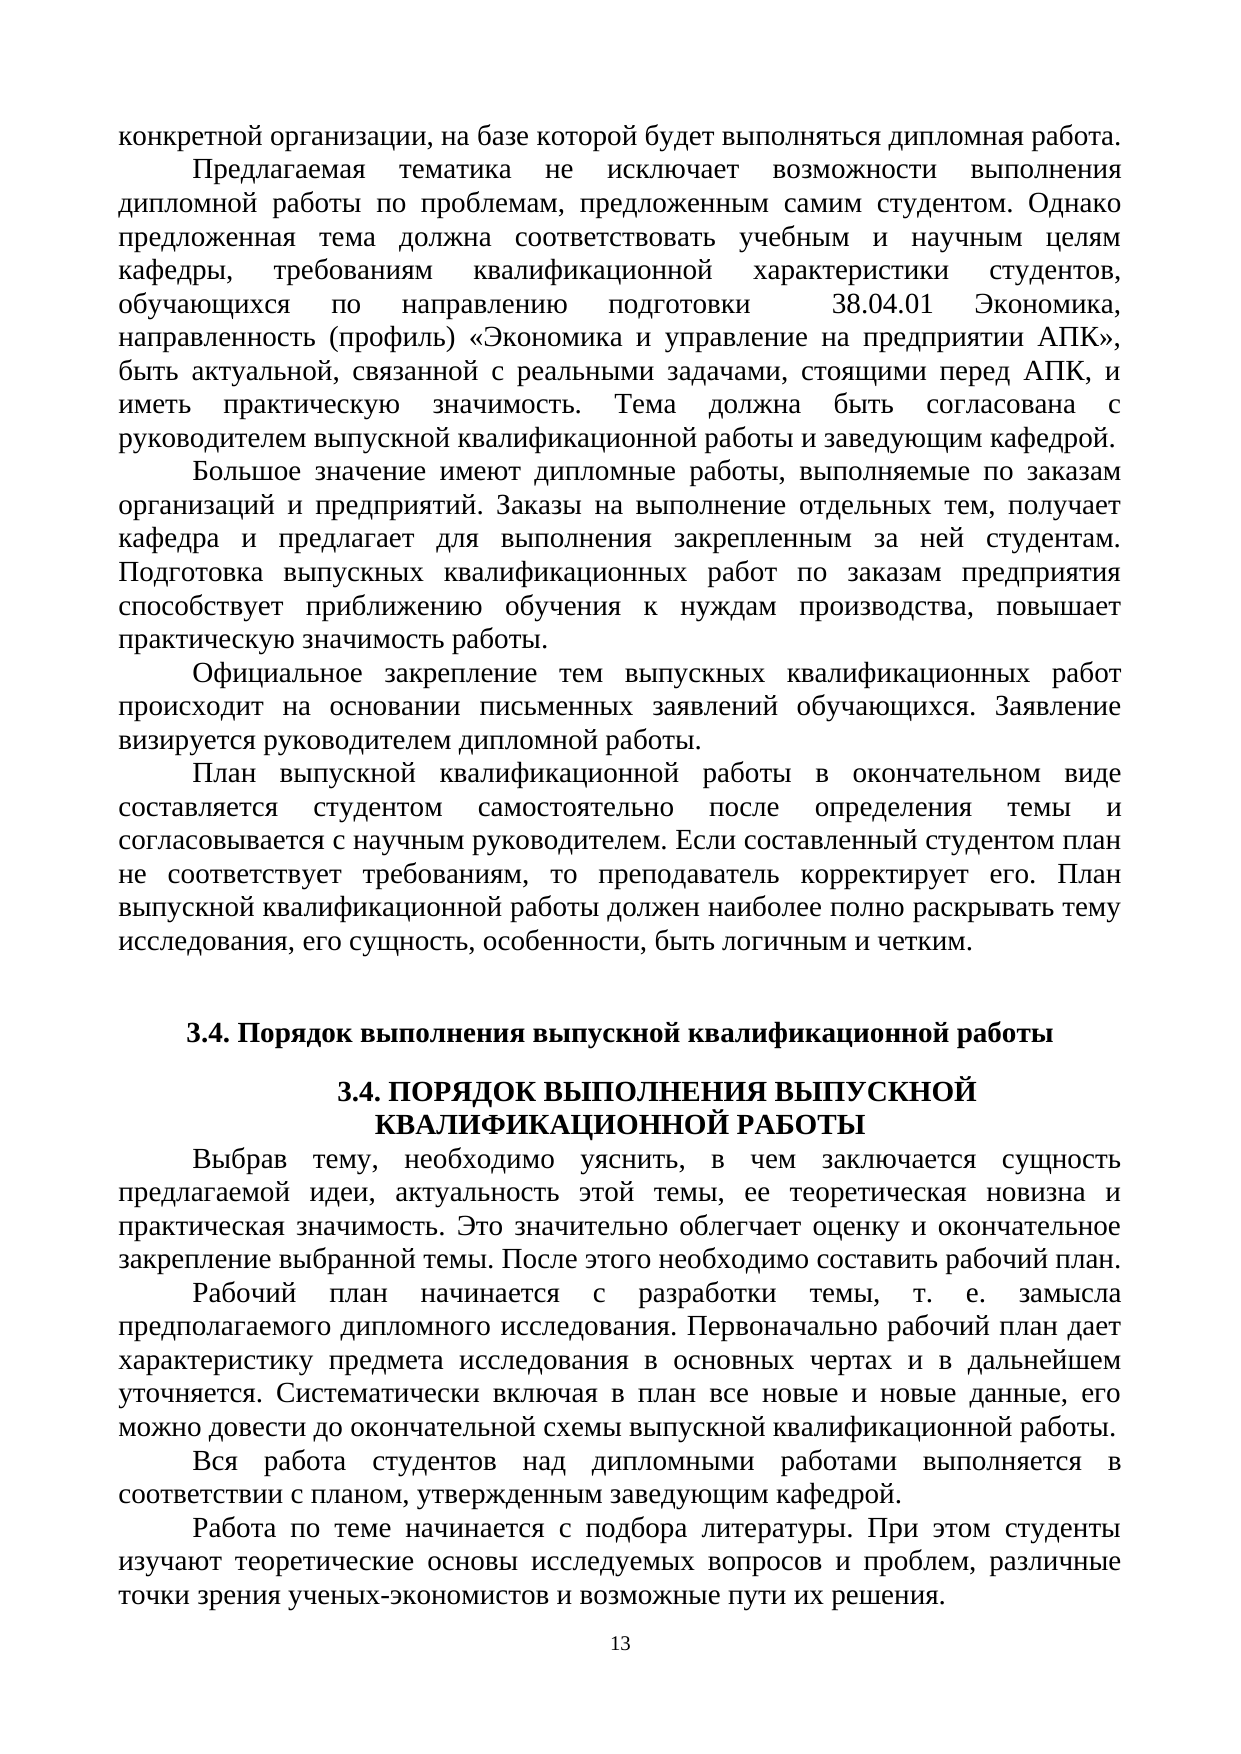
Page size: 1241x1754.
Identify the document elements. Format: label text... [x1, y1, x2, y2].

text Официальное закрепление тем выпускных квалификационных работ происходит на основании письменных заявлений обучающихся. Заявление визируется руководителем дипломной работы. [118, 655, 1122, 755]
text План выпускной квалификационной работы в окончательном виде составляется студентом самостоятельно после определения темы и согласовывается с научным руководителем. Если составленный студентом план не соответствует требованиям, то преподаватель корректирует его. План выпускной квалификационной работы должен наиболее полно раскрывать тему исследования, его сущность, особенности, быть логичным и четким. [118, 755, 1122, 957]
text Работа по теме начинается с подбора литературы. При этом студенты изучают теоретические основы исследуемых вопросов и проблем, различные точки зрения ученых-экономистов и возможные пути их решения. [118, 1510, 1122, 1610]
text Рабочий план начинается с разработки темы, т. е. замысла предполагаемого дипломного исследования. Первоначально рабочий план дает характеристику предмета исследования в основных чертах и в дальнейшем уточняется. Систематически включая в план все новые и новые данные, его можно довести до окончательной схемы выпускной квалификационной работы. [118, 1275, 1122, 1443]
text Предлагаемая тематика не исключает возможности выполнения дипломной работы по проблемам, предложенным самим студентом. Однако предложенная тема должна соответствовать учебным и научным целям кафедры, требованиям квалификационной характеристики студентов, обучающихся по направлению подготовки 38.04.01 Экономика, направленность (профиль) «Экономика и управление на предприятии АПК», быть актуальной, связанной с реальными задачами, стоящими перед АПК, и иметь практическую значимость. Тема должна быть согласована с руководителем выпускной квалификационной работы и заведующим кафедрой. [118, 152, 1122, 453]
subtitle 3.4. Порядок выполнения выпускной квалификационной работы [118, 1015, 1122, 1049]
text 3.4. ПОРЯДОК ВЫПОЛНЕНИЯ ВЫПУСКНОЙ КВАЛИФИКАЦИОННОЙ РАБОТЫ [118, 1074, 1122, 1141]
text Выбрав тему, необходимо уяснить, в чем заключается сущность предлагаемой идеи, актуальность этой темы, ее теоретическая новизна и практическая значимость. Это значительно облегчает оценку и окончательное закрепление выбранной темы. После этого необходимо составить рабочий план. [118, 1141, 1122, 1275]
text Вся работа студентов над дипломными работами выполняется в соответствии с планом, утвержденным заведующим кафедрой. [118, 1443, 1122, 1510]
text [118, 118, 1122, 152]
text Большое значение имеют дипломные работы, выполняемые по заказам организаций и предприятий. Заказы на выполнение отдельных тем, получает кафедра и предлагает для выполнения закрепленным за ней студентам. Подготовка выпускных квалификационных работ по заказам предприятия способствует приближению обучения к нуждам производства, повышает практическую значимость работы. [118, 453, 1122, 655]
